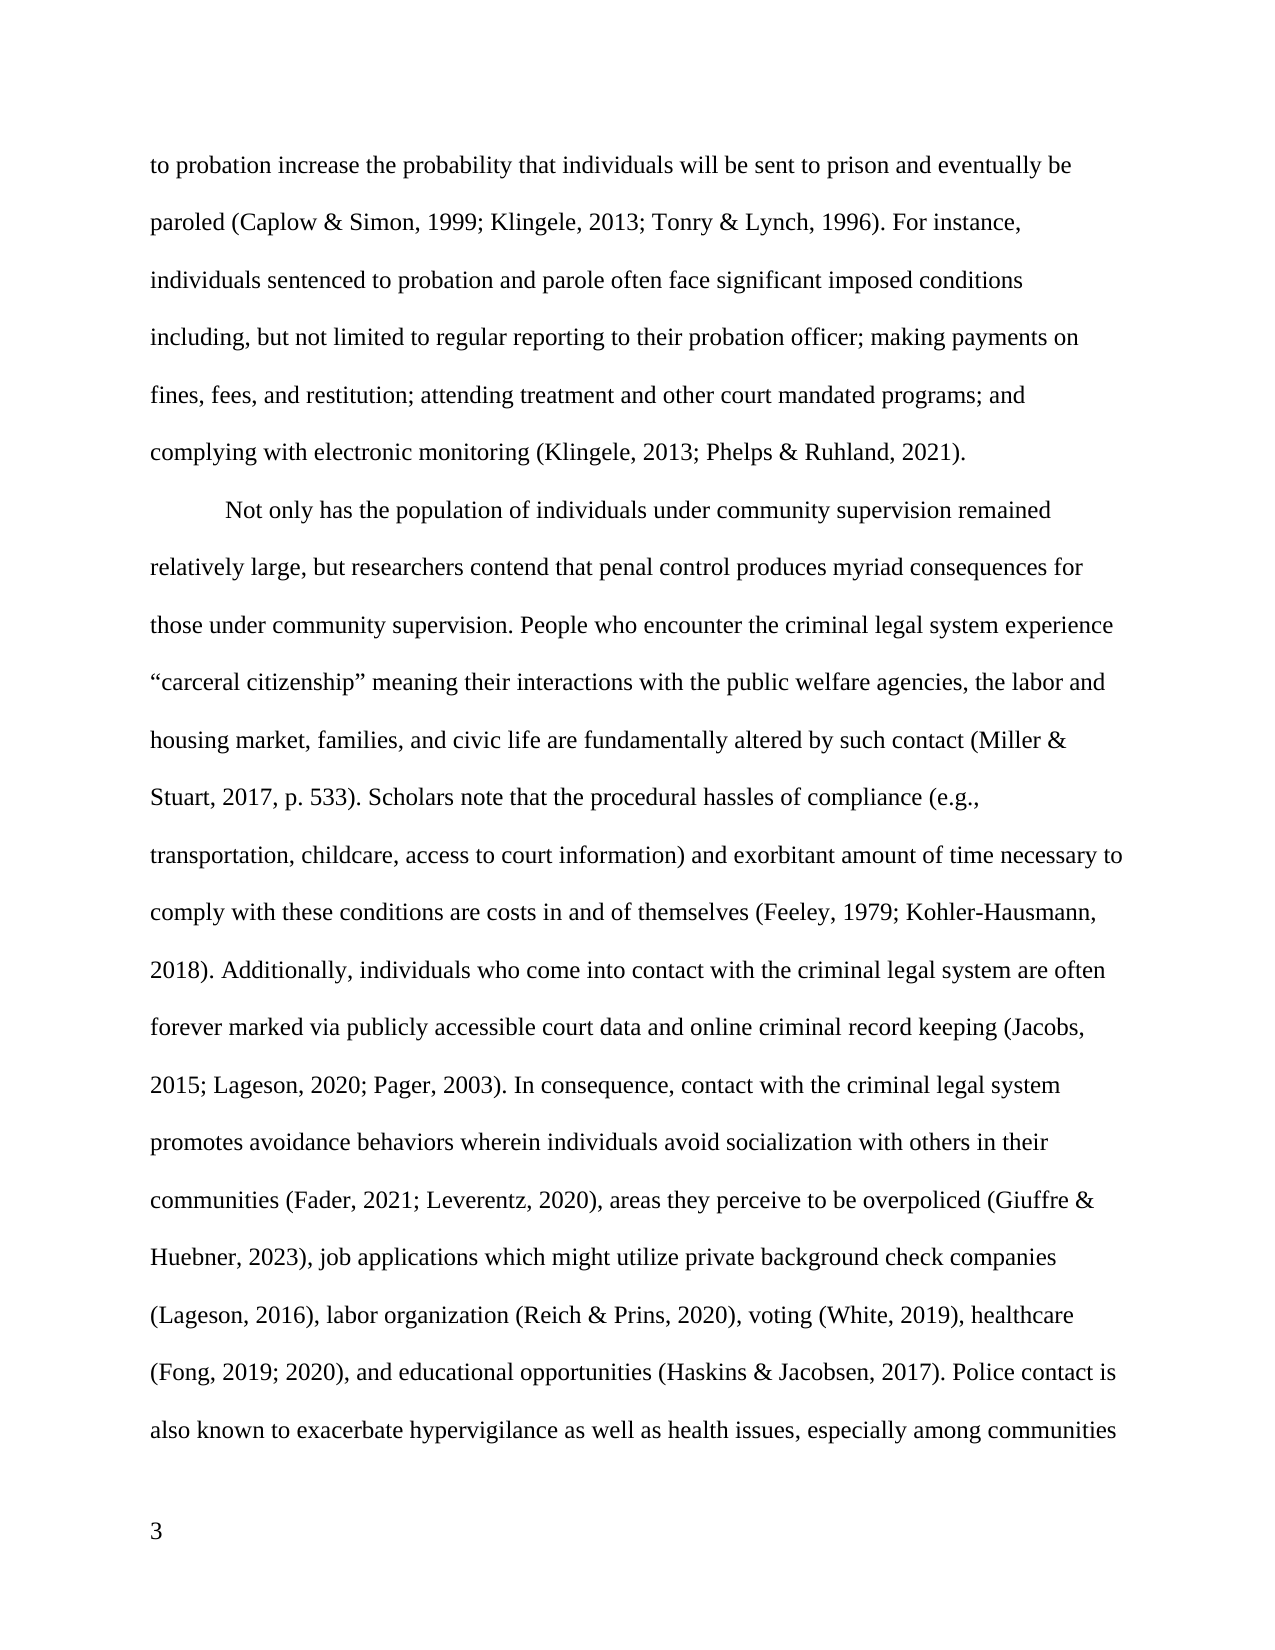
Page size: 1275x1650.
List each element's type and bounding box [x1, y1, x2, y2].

text [150, 150, 1125, 466]
text [150, 495, 1125, 1444]
